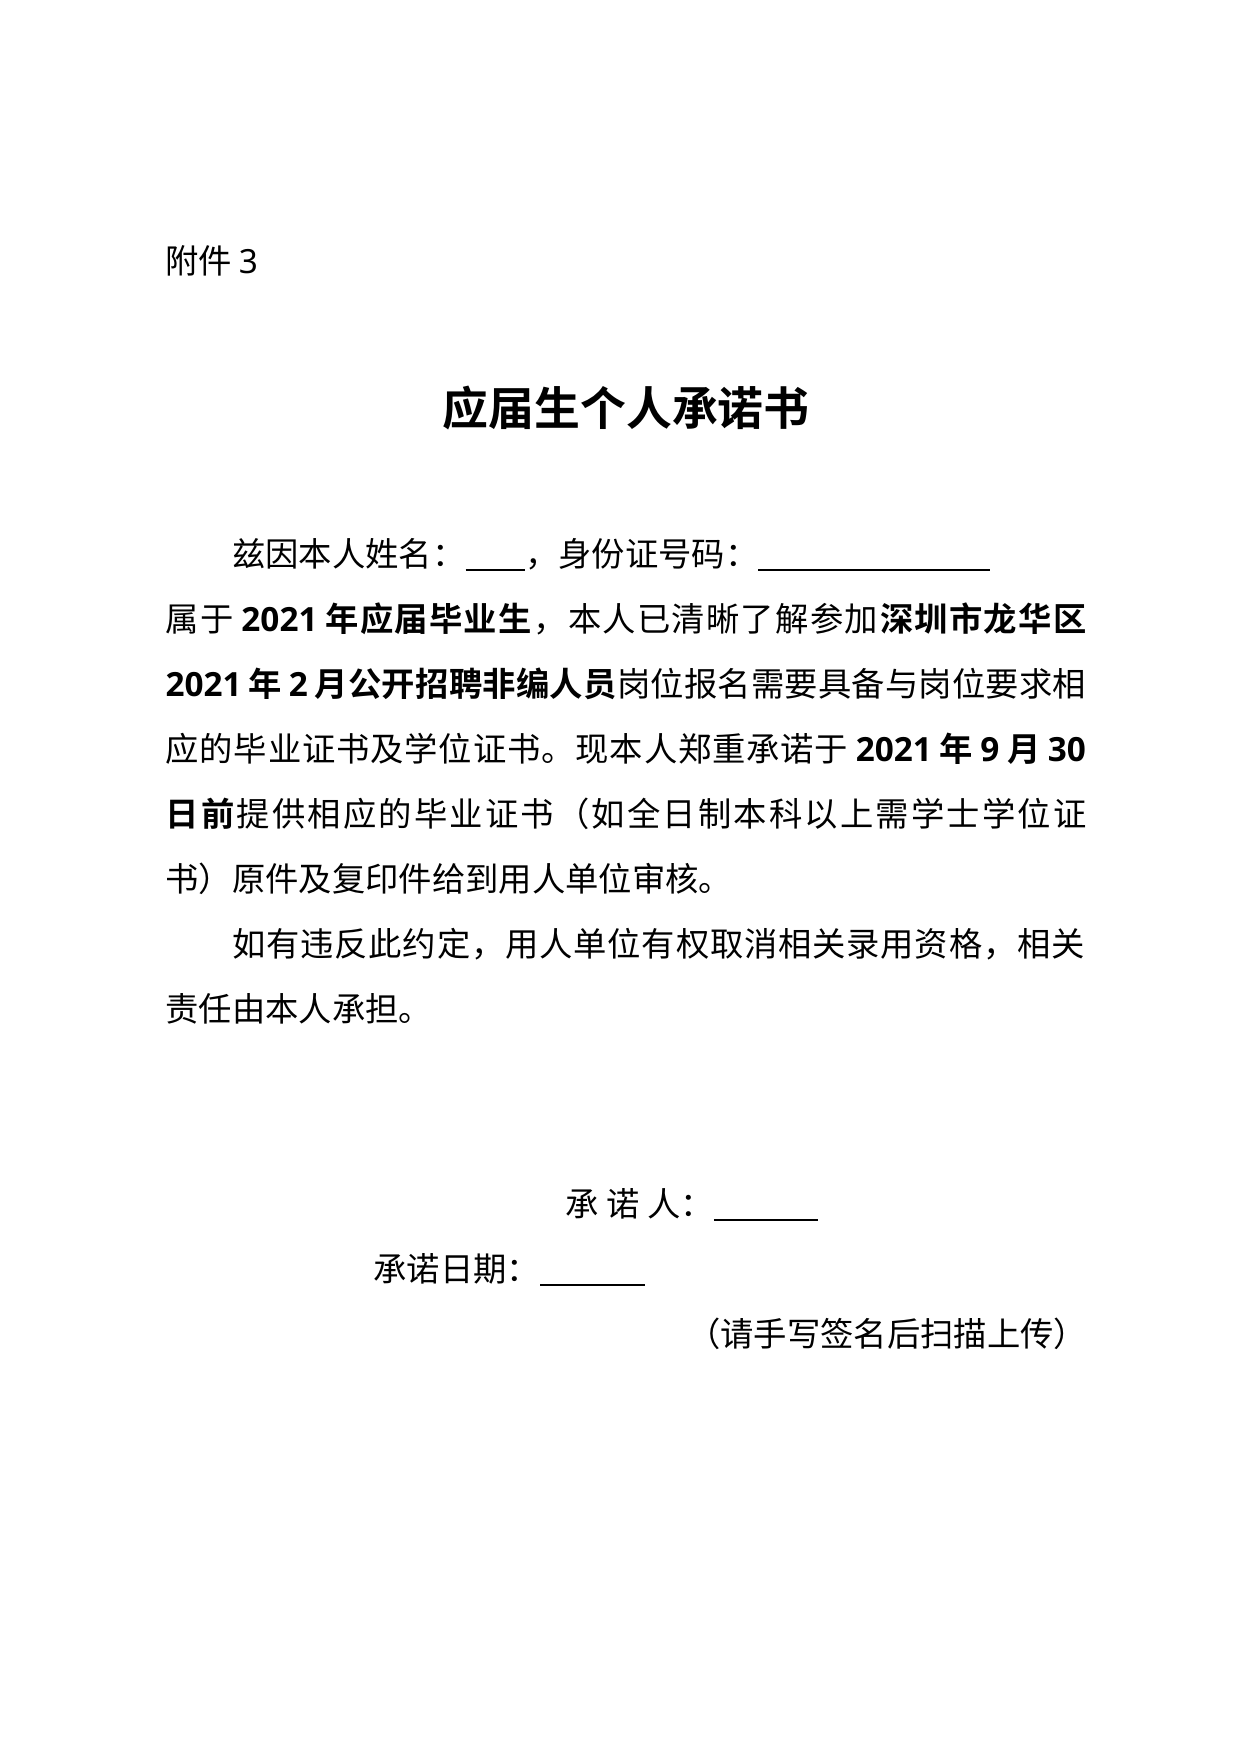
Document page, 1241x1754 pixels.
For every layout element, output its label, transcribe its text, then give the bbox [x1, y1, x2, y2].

text 如有违反此约定，用人单位有权取消相关录用资格，相关责任由本人承担。 [165, 909, 1087, 1039]
text 属于2021年应届毕业生，本人已清晰了解参加深圳市龙华区2021年2月公开招聘非编人员岗位报名需要具备与岗位要求相应的毕业证书及学位证书。现本人郑重承诺于2021年9月30日前提供相应的毕业证书（如全日制本科以上需学士学位证书）原件及复印件给到用人单位审核。 [165, 584, 1087, 909]
text （请手写签名后扫描上传） [165, 1299, 1087, 1364]
text 附件3 [165, 227, 1087, 292]
text 兹因本人姓名： ，身份证号码： [165, 519, 1087, 584]
text 承诺日期： [165, 1234, 1087, 1299]
text 承 诺 人： [165, 1169, 1087, 1234]
text 应届生个人承诺书 [165, 357, 1087, 454]
